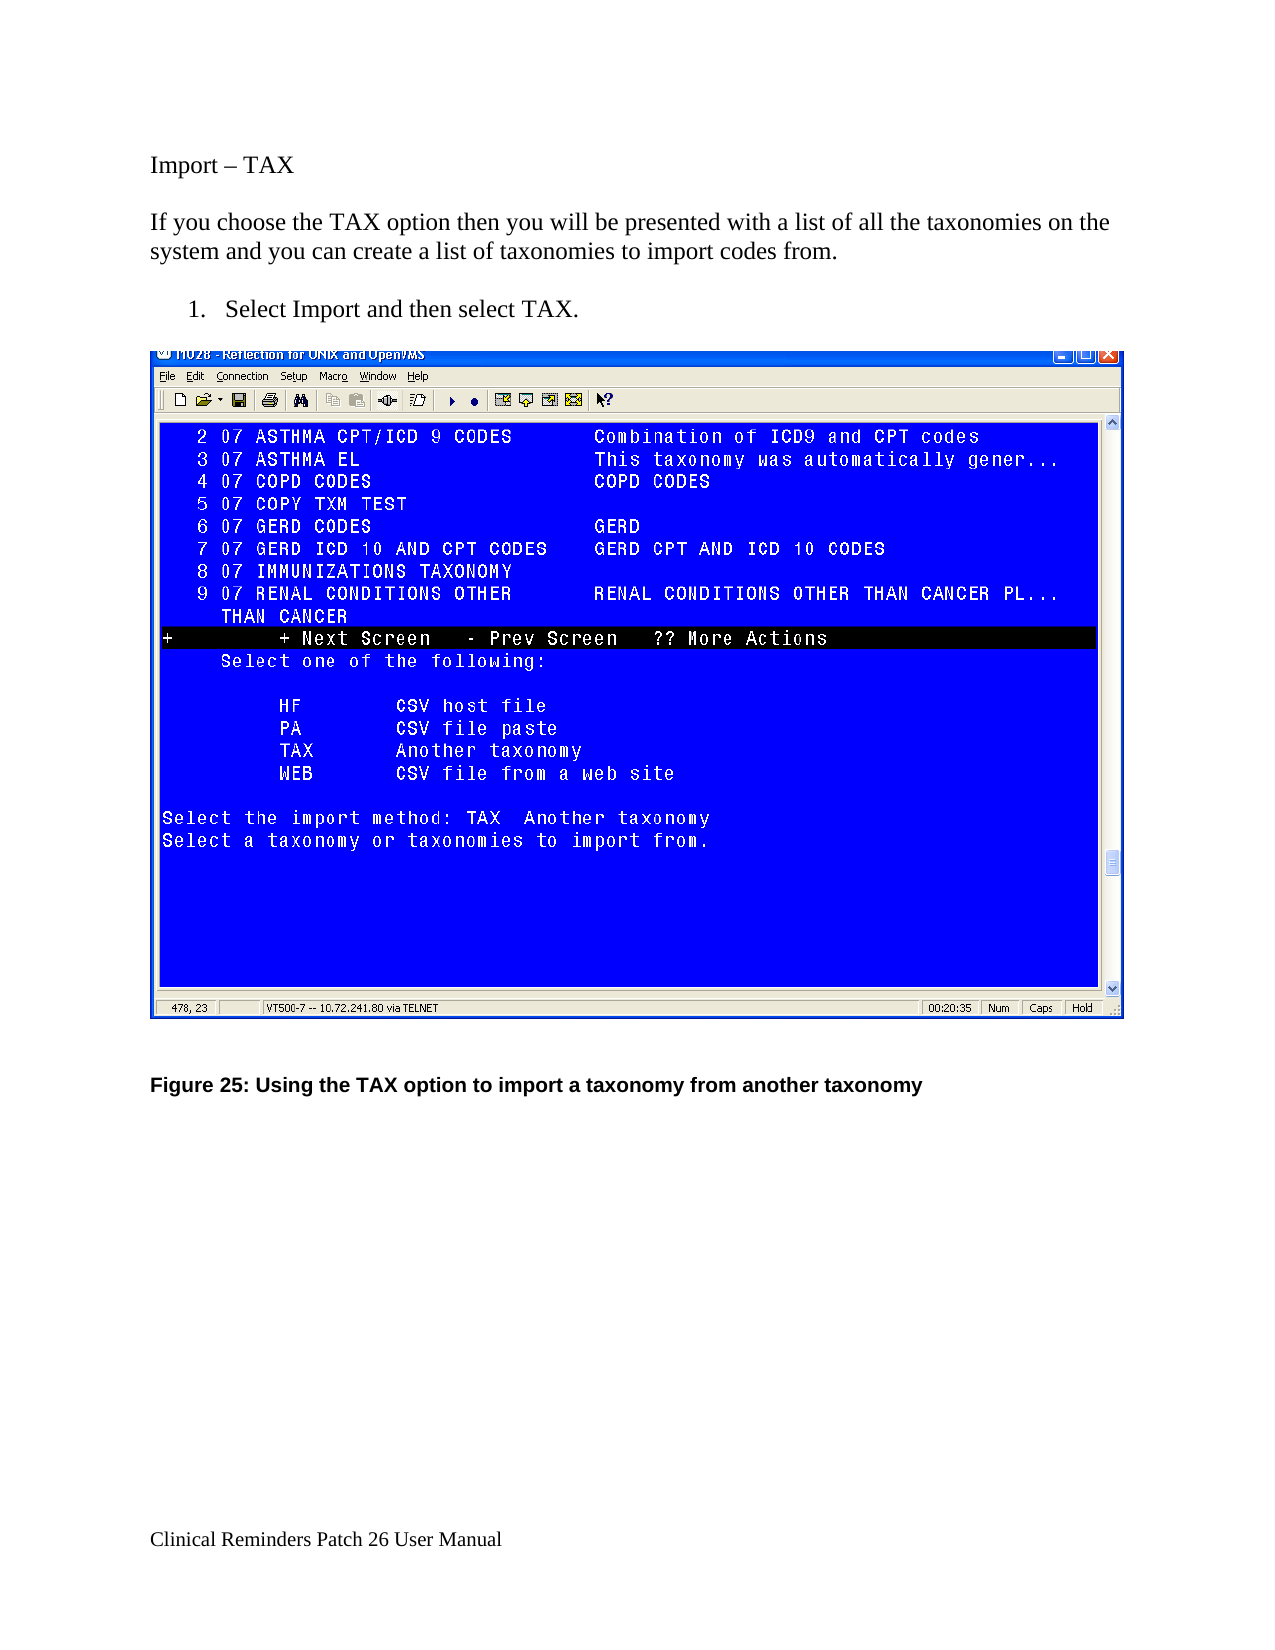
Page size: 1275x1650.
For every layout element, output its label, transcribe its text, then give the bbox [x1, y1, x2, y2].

text If you choose the TAX option then you will be presented with a list of all the taxonomies on the system and you can create a list of taxonomies to import codes from. [150, 207, 1125, 265]
picture [150, 351, 1124, 1019]
text Figure 25: Using the TAX option to import a taxonomy from another taxonomy [150, 1073, 1125, 1097]
text Figure 24: Taxonomy Inquiry of codes that were pastedImport – TAX [150, 150, 1125, 179]
list Select Import and then select TAX. [187, 294, 1125, 322]
